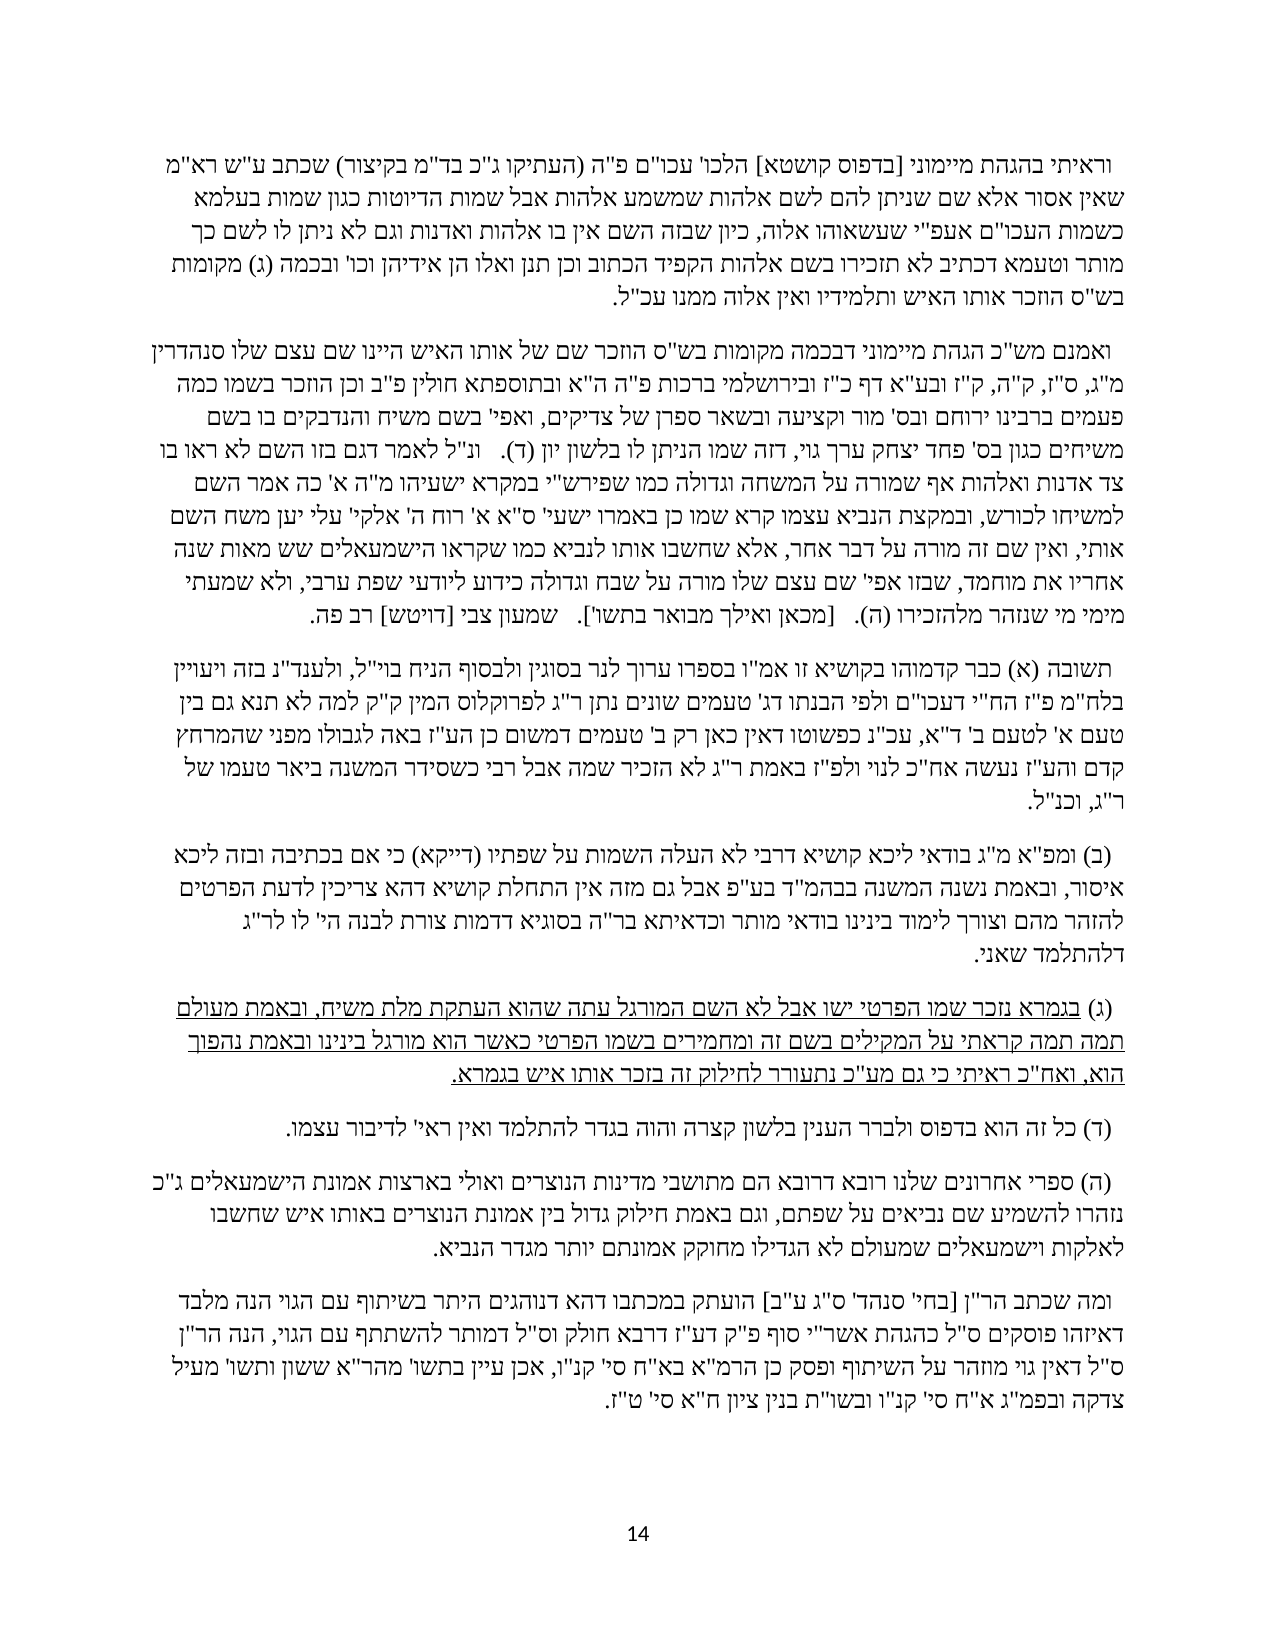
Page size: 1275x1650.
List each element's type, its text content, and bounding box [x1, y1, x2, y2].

text ומה שכתב הר"ן [בחי' סנהד' ס"ג ע"ב] הועתק במכתבו דהא דנוהגים היתר בשיתוף עם הגוי הנה מלבד דאיזהו פוסקים ס"ל כהגהת אשר"י סוף פ"ק דע"ז דרבא חולק וס"ל דמותר להשתתף עם הגוי, הנה הר"ן ס"ל דאין גוי מוזהר על השיתוף ופסק כן הרמ"א בא"ח סי' קנ"ו, אכן עיין בתשו' מהר"א ששון ותשו' מעיל צדקה ובפמ"ג א"ח סי' קנ"ו ובשו"ת בנין ציון ח"א סי' ט"ז. [150, 1286, 1125, 1414]
text ואמנם מש"כ הגהת מיימוני דבכמה מקומות בש"ס הוזכר שם של אותו האיש היינו שם עצם שלו סנהדרין מ"ג, ס"ז, ק"ה, ק"ז ובע"א דף כ"ז ובירושלמי ברכות פ"ה ה"א ובתוספתא חולין פ"ב וכן הוזכר בשמו כמה פעמים ברבינו ירוחם ובס' מור וקציעה ובשאר ספרן של צדיקים, ואפי' בשם משיח והנדבקים בו בשם משיחים כגון בס' פחד יצחק ערך גוי, דזה שמו הניתן לו בלשון יון (ד). ונ"ל לאמר דגם בזו השם לא ראו בו צד אדנות ואלהות אף שמורה על המשחה וגדולה כמו שפירש"י במקרא ישעיהו מ"ה א' כה אמר השם למשיחו לכורש, ובמקצת הנביא עצמו קרא שמו כן באמרו ישעי' ס"א א' רוח ה' אלקי' עלי יען משח השם אותי, ואין שם זה מורה על דבר אחר, אלא שחשבו אותו לנביא כמו שקראו הישמעאלים שש מאות שנה אחריו את מוחמד, שבזו אפי' שם עצם שלו מורה על שבח וגדולה כידוע ליודעי שפת ערבי, ולא שמעתי מימי מי שנזהר מלהזכירו (ה). [מכאן ואילך מבואר בתשו']. שמעון צבי [דויטש] רב פה. [150, 336, 1125, 629]
text (ה) ספרי אחרונים שלנו רובא דרובא הם מתושבי מדינות הנוצרים ואולי בארצות אמונת הישמעאלים ג"כ נזהרו להשמיע שם נביאים על שפתם, וגם באמת חילוק גדול בין אמונת הנוצרים באותו איש שחשבו לאלקות וישמעאלים שמעולם לא הגדילו מחוקק אמונתם יותר מגדר הנביא. [150, 1167, 1125, 1261]
text (ב) ומפ"א מ"ג בודאי ליכא קושיא דרבי לא העלה השמות על שפתיו (דייקא) כי אם בכתיבה ובזה ליכא איסור, ובאמת נשנה המשנה בבהמ"ד בע"פ אבל גם מזה אין התחלת קושיא דהא צריכין לדעת הפרטים להזהר מהם וצורך לימוד בינינו בודאי מותר וכדאיתא בר"ה בסוגיא דדמות צורת לבנה הי' לו לר"ג דלהתלמד שאני. [150, 840, 1125, 968]
text (ד) כל זה הוא בדפוס ולברר הענין בלשון קצרה והוה בגדר להתלמד ואין ראי' לדיבור עצמו. [150, 1113, 1125, 1141]
text (ג) בגמרא נזכר שמו הפרטי ישו אבל לא השם המורגל עתה שהוא העתקת מלת משיח, ובאמת מעולם תמה תמה קראתי על המקילים בשם זה ומחמירים בשמו הפרטי כאשר הוא מורגל בינינו ובאמת נהפוך הוא, ואח"כ ראיתי כי גם מע"כ נתעורר לחילוק זה בזכר אותו איש בגמרא. [150, 993, 1125, 1088]
text תשובה (א) כבר קדמוהו בקושיא זו אמ"ו בספרו ערוך לנר בסוגין ולבסוף הניח בוי"ל, ולענד"נ בזה ויעויין בלח"מ פ"ז הח"י דעכו"ם ולפי הבנתו דג' טעמים שונים נתן ר"ג לפרוקלוס המין ק"ק למה לא תנא גם בין טעם א' לטעם ב' ד"א, עכ"נ כפשוטו דאין כאן רק ב' טעמים דמשום כן הע"ז באה לגבולו מפני שהמרחץ קדם והע"ז נעשה אח"כ לנוי ולפ"ז באמת ר"ג לא הזכיר שמה אבל רבי כשסידר המשנה ביאר טעמו של ר"ג, וכנ"ל. [150, 654, 1125, 815]
text וראיתי בהגהת מיימוני [בדפוס קושטא] הלכו' עכו"ם פ"ה (העתיקו ג"כ בד"מ בקיצור) שכתב ע"ש רא"מ שאין אסור אלא שם שניתן להם לשם אלהות שמשמע אלהות אבל שמות הדיוטות כגון שמות בעלמא כשמות העכו"ם אעפ"י שעשאוהו אלוה, כיון שבזה השם אין בו אלהות ואדנות וגם לא ניתן לו לשם כך מותר וטעמא דכתיב לא תזכירו בשם אלהות הקפיד הכתוב וכן תנן ואלו הן אידיהן וכו' ובכמה (ג) מקומות בש"ס הוזכר אותו האיש ותלמידיו ואין אלוה ממנו עכ"ל. [150, 150, 1125, 311]
